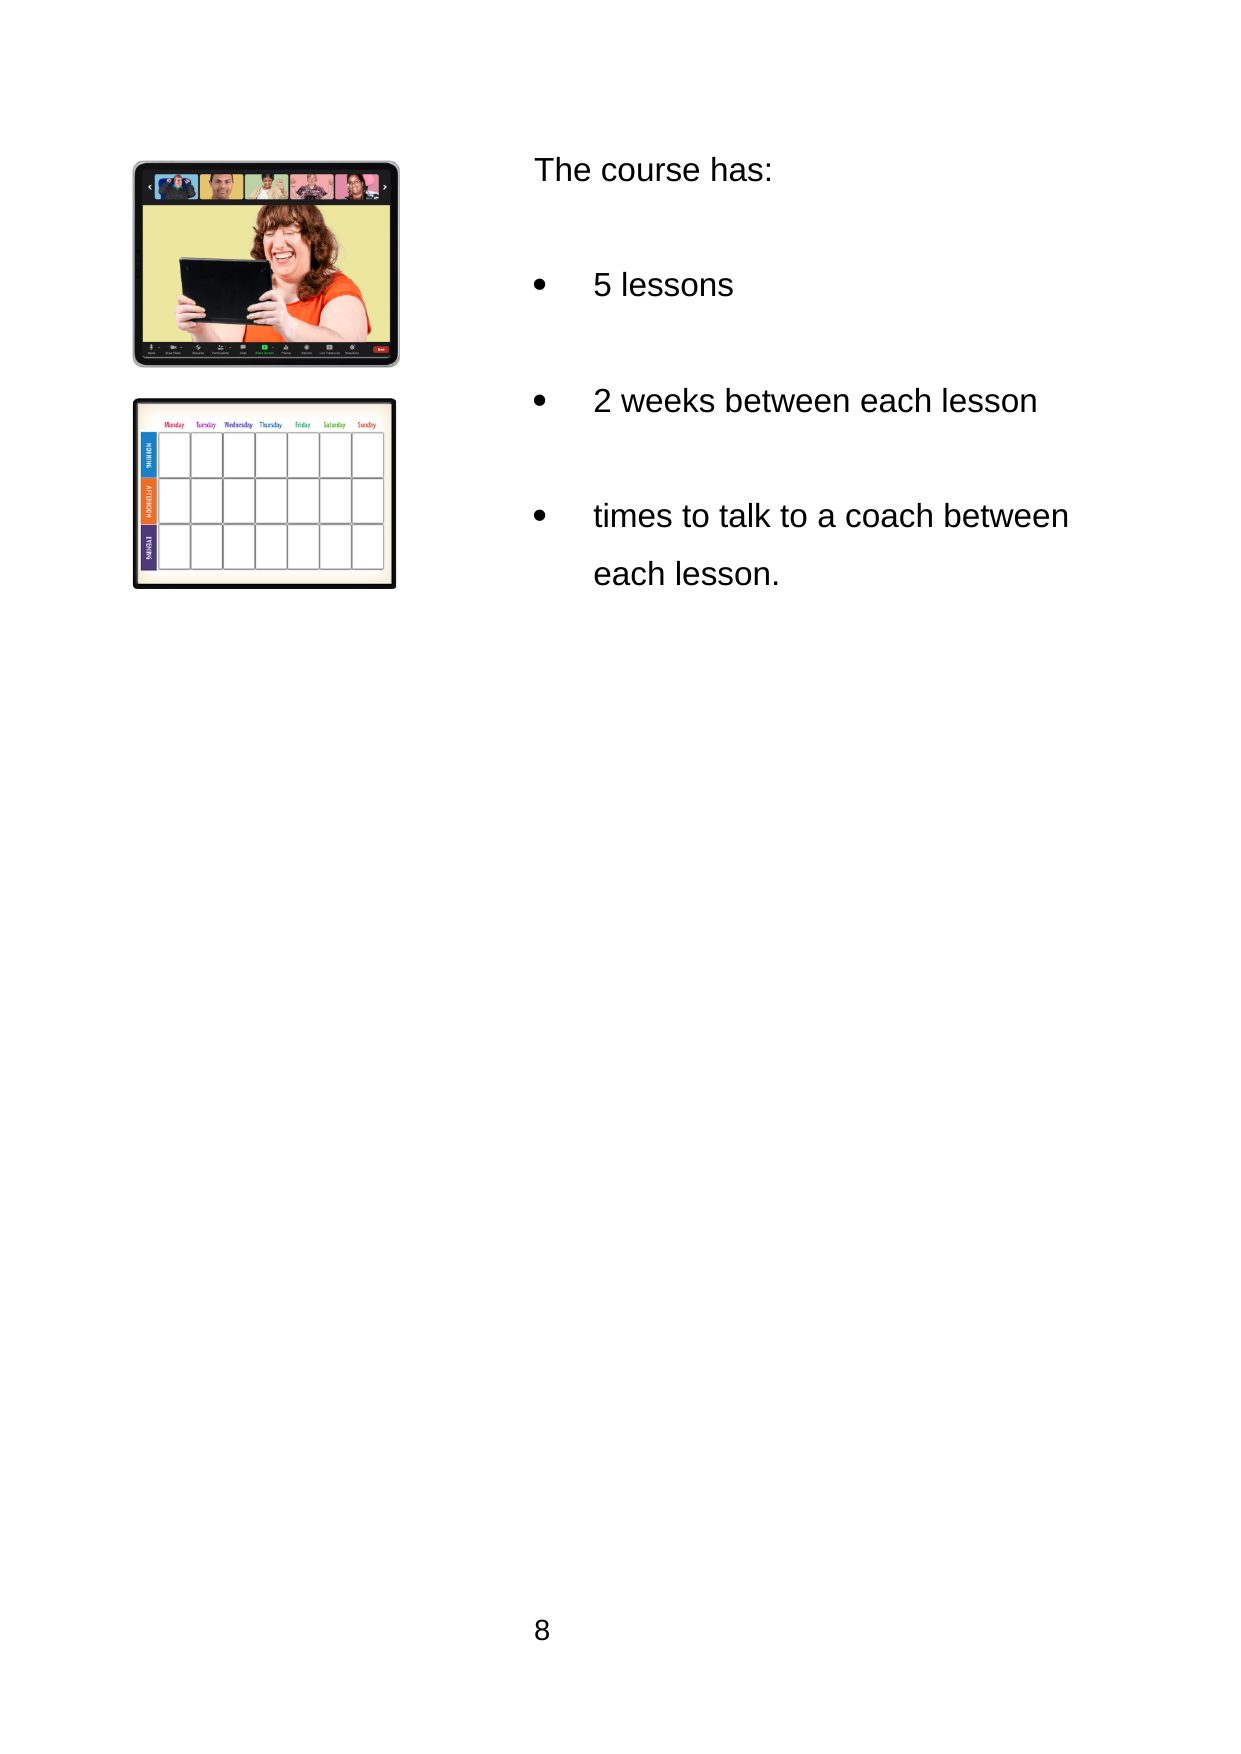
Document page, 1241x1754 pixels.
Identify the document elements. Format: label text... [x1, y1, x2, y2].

text The course has: [534, 150, 1090, 188]
picture [126, 152, 402, 372]
picture [132, 398, 397, 589]
list 2 weeks between each lesson [534, 381, 1090, 419]
list times to talk to a coach between each lesson. [534, 496, 1090, 592]
list 5 lessons [534, 265, 1090, 304]
